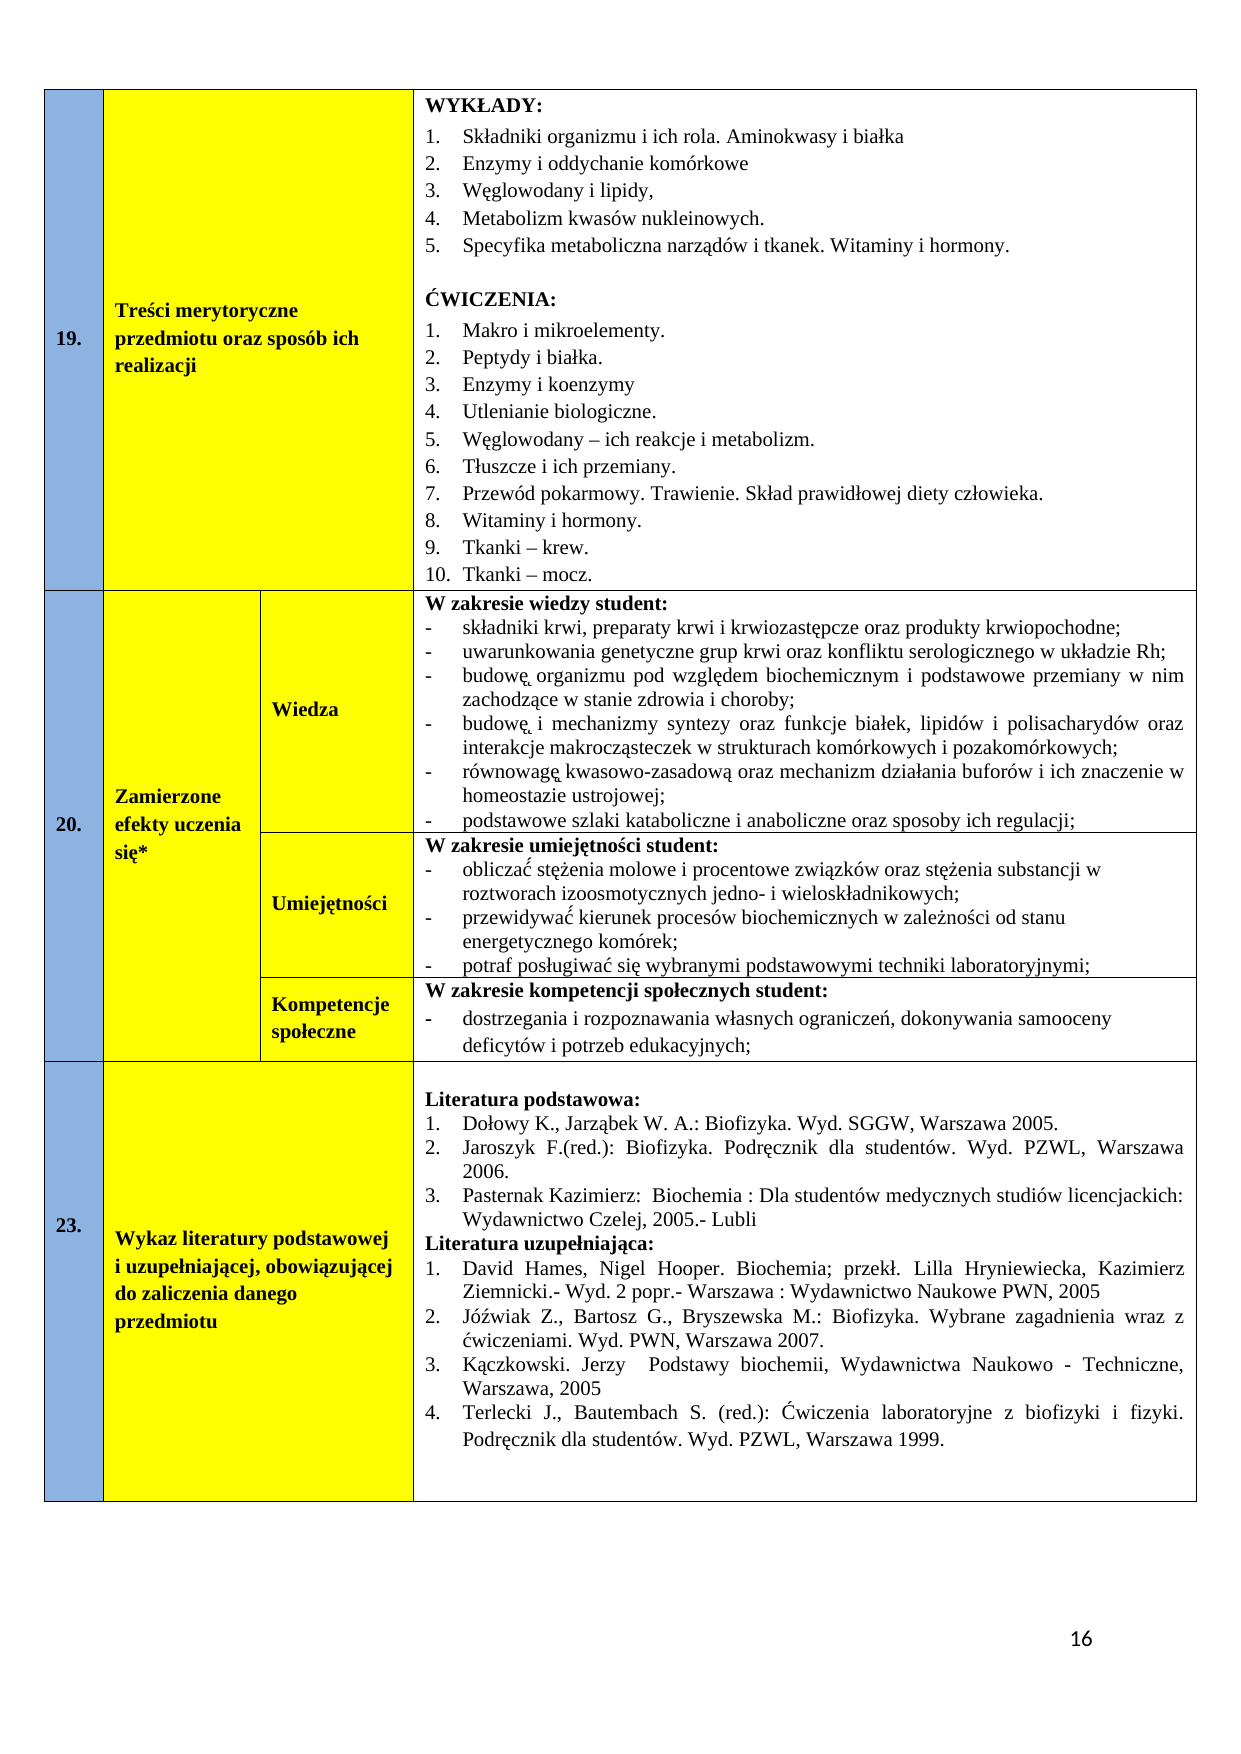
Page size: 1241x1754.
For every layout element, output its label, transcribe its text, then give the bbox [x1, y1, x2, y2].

table_cell Zamierzone efekty uczenia się* [104, 591, 260, 1061]
table_cell Treści merytoryczne przedmiotu oraz sposób ich realizacji [104, 90, 413, 590]
table_cell W zakresie wiedzy student: składniki krwi, preparaty krwi i krwiozastępcze oraz produkty krwiopochodne; uwarunkowania genetyczne grup krwi oraz konfliktu serologicznego w układzie Rh; budowę̨ organizmu pod względem biochemicznym i podstawowe przemiany w nim zachodzące w stanie zdrowia i choroby; budowę̨ i mechanizmy syntezy oraz funkcje białek, lipidów i polisacharydów oraz interakcje makrocząsteczek w strukturach komórkowych i pozakomórkowych; równowagę̨ kwasowo-zasadową oraz mechanizm działania buforów i ich znaczenie w homeostazie ustrojowej; podstawowe szlaki kataboliczne i anaboliczne oraz sposoby ich regulacji; [414, 591, 1196, 832]
table_cell Umiejętności [261, 833, 413, 977]
table_cell [45, 1062, 103, 1501]
table_cell [45, 591, 103, 1061]
table_cell [45, 90, 103, 590]
table_cell Wiedza [261, 591, 413, 832]
table_cell Kompetencje społeczne [261, 978, 413, 1061]
table_cell W zakresie umiejętności student: obliczać́ stężenia molowe i procentowe związków oraz stężenia substancji w roztworach izoosmotycznych jedno- i wieloskładnikowych; przewidywać́ kierunek procesów biochemicznych w zależności od stanu energetycznego komórek; potraf posługiwać się wybranymi podstawowymi techniki laboratoryjnymi; [414, 833, 1196, 977]
table_cell WYKŁADY: Składniki organizmu i ich rola. Aminokwasy i białka Enzymy i oddychanie komórkowe Węglowodany i lipidy, Metabolizm kwasów nukleinowych. Specyfika metaboliczna narządów i tkanek. Witaminy i hormony. ĆWICZENIA: Makro i mikroelementy. Peptydy i białka. Enzymy i koenzymy Utlenianie biologiczne. Węglowodany – ich reakcje i metabolizm. Tłuszcze i ich przemiany. Przewód pokarmowy. Trawienie. Skład prawidłowej diety człowieka. Witaminy i hormony. Tkanki – krew. Tkanki – mocz. [414, 90, 1196, 590]
table_cell Literatura podstawowa: Dołowy K., Jarząbek W. A.: Biofizyka. Wyd. SGGW, Warszawa 2005. Jaroszyk F.(red.): Biofizyka. Podręcznik dla studentów. Wyd. PZWL, Warszawa 2006. Pasternak Kazimierz: Biochemia : Dla studentów medycznych studiów licencjackich: Wydawnictwo Czelej, 2005.- Lubli Literatura uzupełniająca: David Hames, Nigel Hooper. Biochemia; przekł. Lilla Hryniewiecka, Kazimierz Ziemnicki.- Wyd. 2 popr.- Warszawa : Wydawnictwo Naukowe PWN, 2005 Jóźwiak Z., Bartosz G., Bryszewska M.: Biofizyka. Wybrane zagadnienia wraz z ćwiczeniami. Wyd. PWN, Warszawa 2007. Kączkowski. Jerzy Podstawy biochemii, Wydawnictwa Naukowo - Techniczne, Warszawa, 2005 Terlecki J., Bautembach S. (red.): Ćwiczenia laboratoryjne z biofizyki i fizyki. Podręcznik dla studentów. Wyd. PZWL, Warszawa 1999. [414, 1062, 1196, 1501]
table_cell W zakresie kompetencji społecznych student: dostrzegania i rozpoznawania własnych ograniczeń, dokonywania samooceny deficytów i potrzeb edukacyjnych; [414, 978, 1196, 1061]
table_cell Wykaz literatury podstawowej i uzupełniającej, obowiązującej do zaliczenia danego przedmiotu [104, 1062, 413, 1501]
